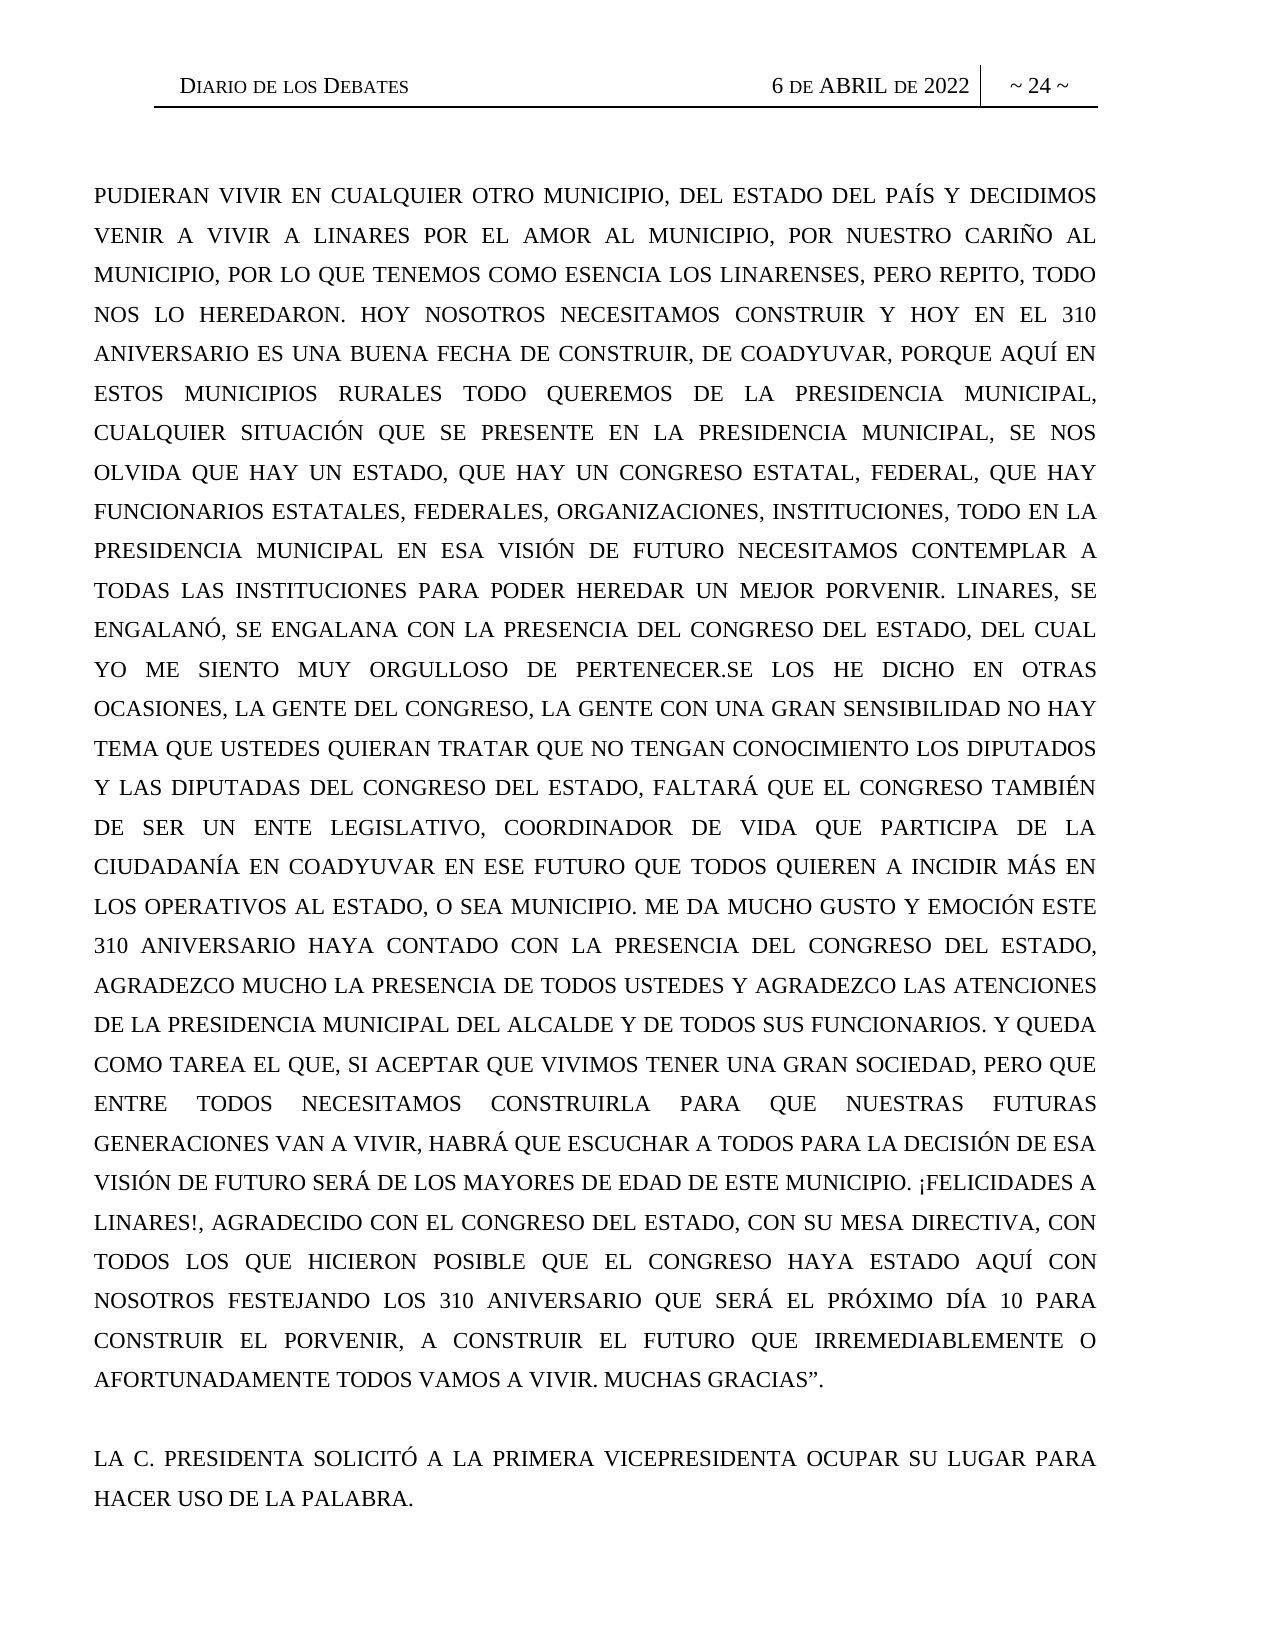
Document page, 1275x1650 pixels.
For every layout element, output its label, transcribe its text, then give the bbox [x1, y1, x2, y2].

text LA C. PRESIDENTA SOLICITÓ A LA PRIMERA VICEPRESIDENTA OCUPAR SU LUGAR PARA HACER USO DE LA PALABRA. [94, 1446, 1098, 1511]
